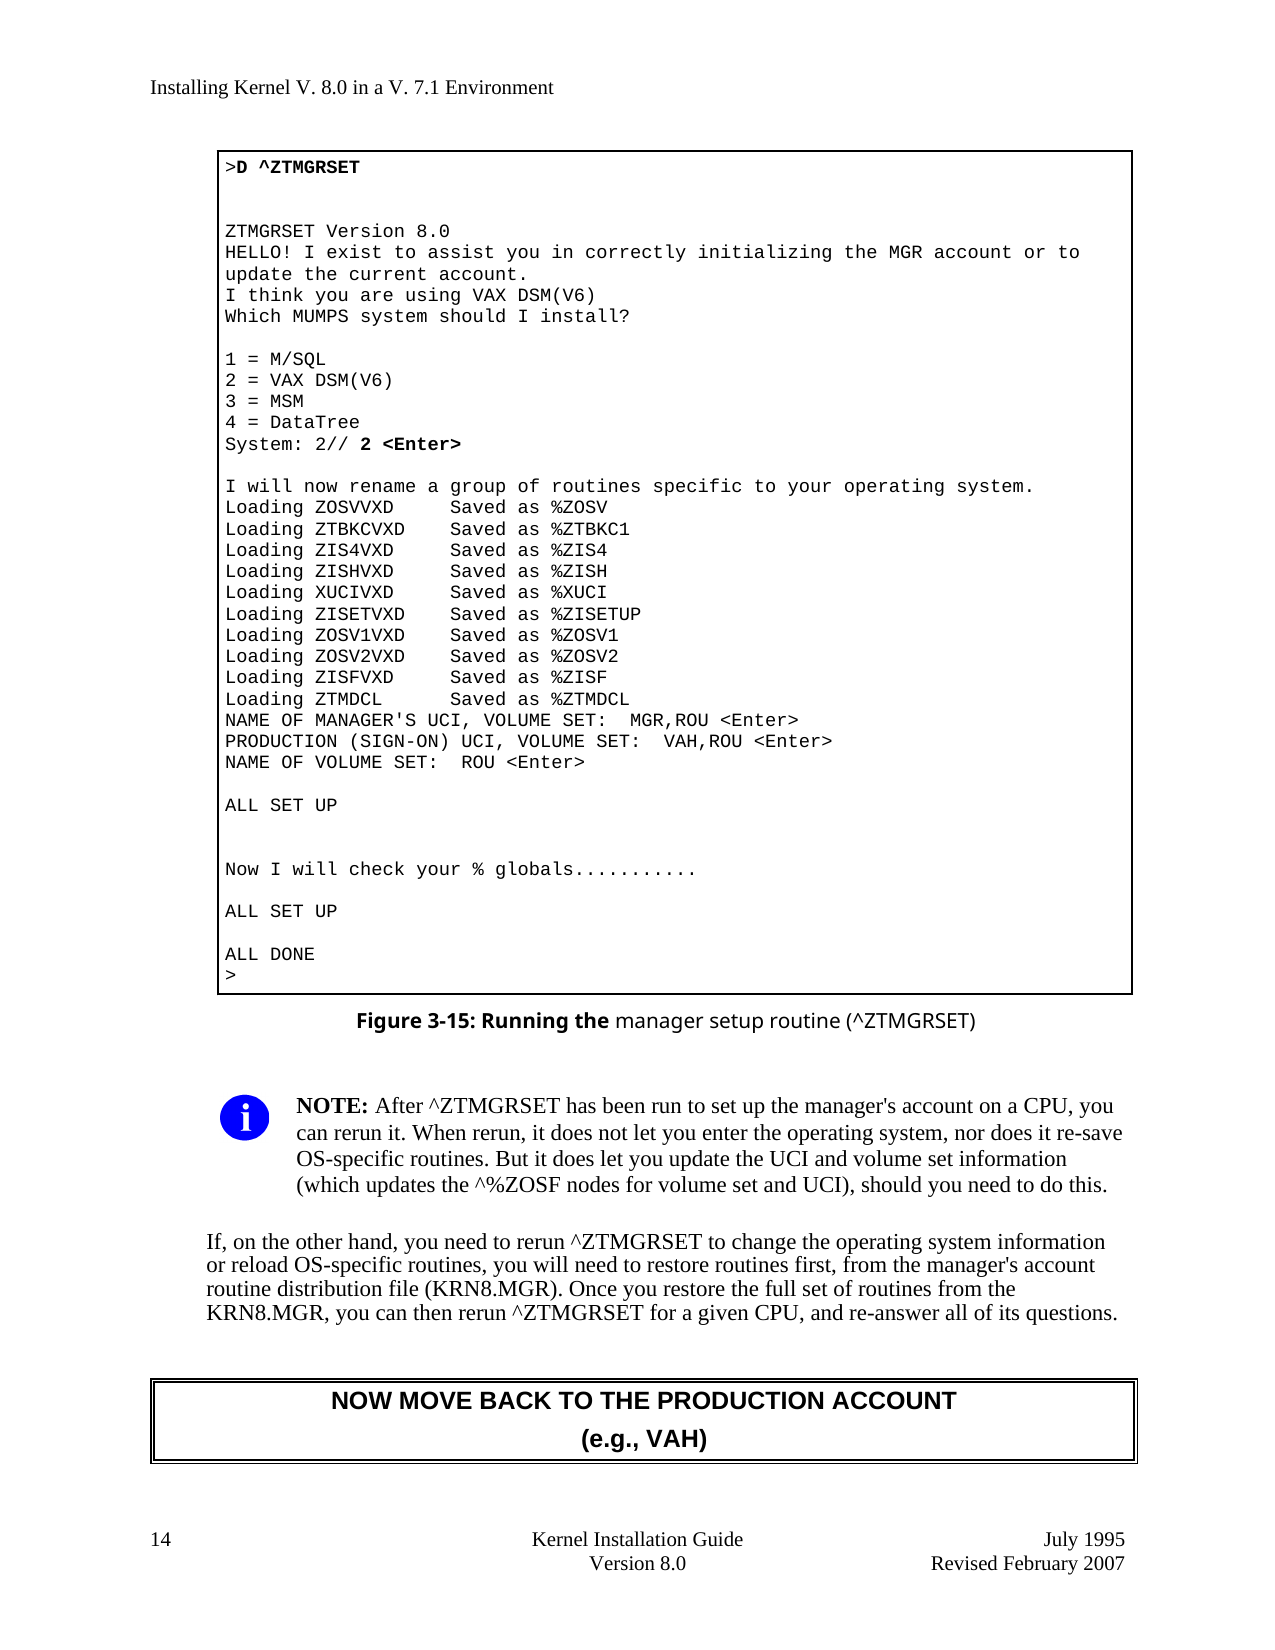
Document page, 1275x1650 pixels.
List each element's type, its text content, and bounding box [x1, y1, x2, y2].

text Loading ZOSV2VXD Saved as %ZOSV2 [219, 639, 1131, 660]
table_header BACK TO THE PRODUCTION ACCOUNT (e.g., ) [155, 1383, 1133, 1459]
text System: 2// 2 <Enter> [219, 426, 1131, 456]
text Loading ZIS4VXD Saved as %ZIS4 [219, 532, 1131, 554]
table_header NOTE: After ^ZTMGRSET has been run to set up the manager's account on a CPU, you can rerun it. When rerun, it does not let you enter the operating system, nor does it re-save OS-specific routines. But it does let you update the and volume set information (which updates the ^%ZOSF nodes for volume set and ), should you need to do this. [287, 1086, 1136, 1204]
text 2 = VAX DSM(V6) [219, 362, 1131, 384]
text I think you are using VAX DSM(V6) [219, 277, 1131, 299]
text Loading ZISFVXD Saved as %ZISF [219, 660, 1131, 681]
text Loading ZOSVVXD Saved as %ZOSV [219, 490, 1131, 511]
text Loading ZTMDCL Saved as %ZTMDCL [219, 681, 1131, 702]
text 1 = M/SQL [219, 341, 1131, 362]
text SET UP [219, 787, 1131, 817]
text Which MUMPS system should I install? [219, 299, 1131, 328]
text PRODUCTION (SIGN-ON) , VOLUME SET: , <Enter> [219, 724, 1131, 745]
text I will now rename a group of routines specific to your operating system. [219, 469, 1131, 490]
text NAME OF VOLUME SET: <Enter> [219, 745, 1131, 774]
text > [219, 957, 1131, 993]
text NAME OF MANAGER'S , VOLUME SET: MGR, <Enter> [219, 702, 1131, 724]
text >D ^ZTMGRSET [219, 152, 1131, 179]
text Figure 3-15: Running the manager setup routine (^ZTMGRSET) [206, 1008, 1125, 1033]
text Loading ZTBKCVXD Saved as %ZTBKC1 [219, 511, 1131, 532]
text Loading XUCIVXD Saved as %XUCI [219, 575, 1131, 596]
text HELLO! I exist to assist you in correctly initializing the MGR account or to update the current account. [219, 235, 1131, 277]
text Loading ZOSV1VXD Saved as %ZOSV1 [219, 617, 1131, 639]
text If, on the other hand, you need to rerun ^ZTMGRSET to change the operating system information or reload OS-specific routines, you will need to restore routines first, from the manager's account routine distribution file (KRN8.MGR). Once you restore the full set of routines from the KRN8.MGR, you can then rerun ^ZTMGRSET for a given CPU, and re-answer all of its questions. [206, 1230, 1125, 1325]
table_header [210, 1086, 287, 1204]
text DONE [219, 936, 1131, 957]
text 4 = DataTree [219, 405, 1131, 426]
text Loading ZISHVXD Saved as %ZISH [219, 554, 1131, 575]
text 3 = [219, 384, 1131, 405]
text ZTMGRSET Version 8.0 [219, 214, 1131, 235]
text Loading ZISETVXD Saved as %ZISETUP [219, 596, 1131, 617]
text SET UP [219, 894, 1131, 923]
picture [219, 1092, 270, 1143]
text Now I will check your % globals........... [219, 851, 1131, 881]
